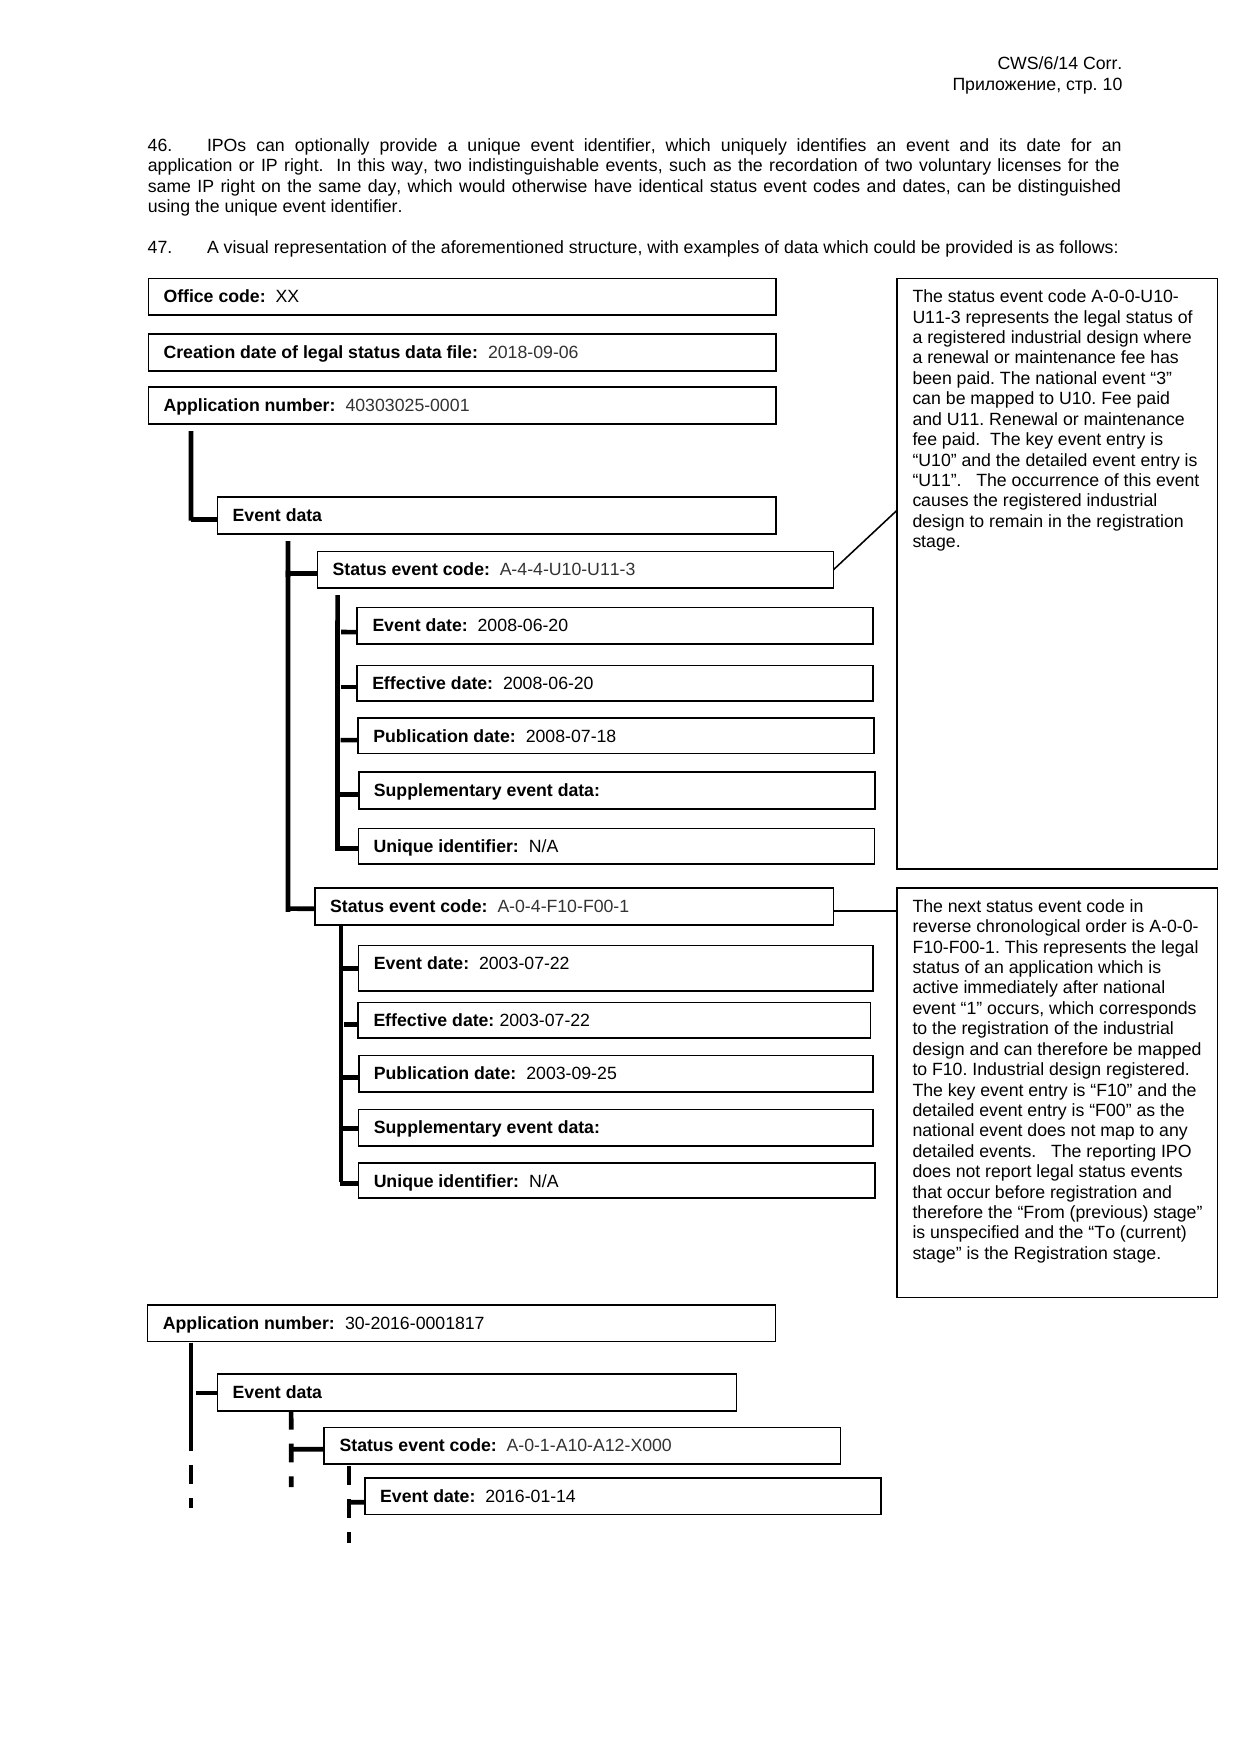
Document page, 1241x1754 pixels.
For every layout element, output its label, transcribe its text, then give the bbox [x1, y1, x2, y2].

list A visual representation of the aforementioned structure, with examples of data which could be provided is as follows: [147, 237, 1122, 258]
list IPOs can optionally provide a unique event identifier, which uniquely identifies an event and its date for an application or IP right. In this way, two indistinguishable events, such as the recordation of two voluntary licenses for the same IP right on the same day, which would otherwise have identical status event codes and dates, can be distinguished using the unique event identifier. [147, 135, 1122, 216]
